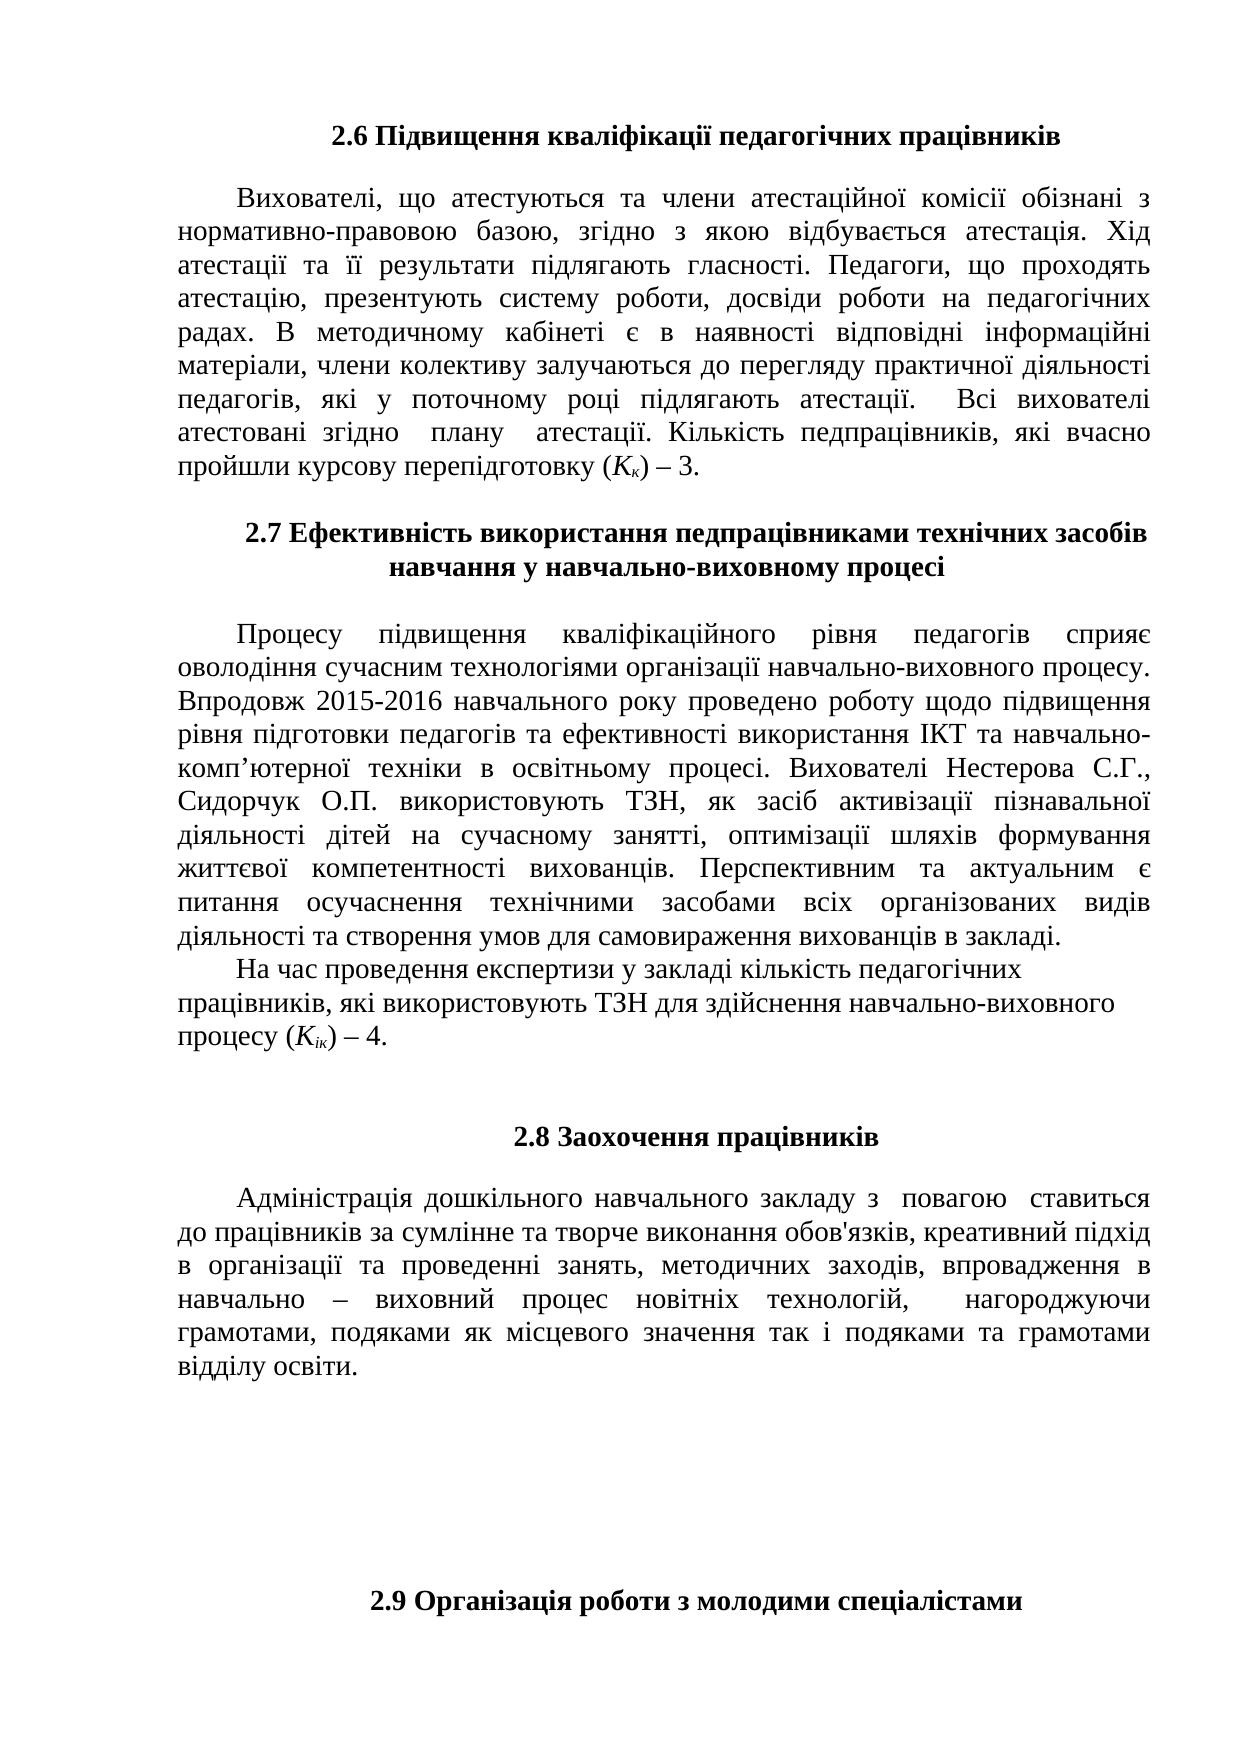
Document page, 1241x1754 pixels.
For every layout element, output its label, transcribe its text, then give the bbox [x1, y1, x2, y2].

text Адміністрація дошкільного навчального закладу з повагою ставиться до працівників за сумлінне та творче виконання обов'язків, креативний підхід в організації та проведенні занять, методичних заходів, впровадження в навчально – виховний процес новітніх технологій, нагороджуючи грамотами, подяками як місцевого значення так і подяками та грамотами відділу освіти. [177, 1180, 1152, 1382]
text 2.8 Заохочення працівників [177, 1119, 1157, 1152]
text Процесу підвищення кваліфікаційного рівня педагогів сприяє оволодіння сучасним технологіями організації навчально-виховного процесу. Впродовж 2015-2016 навчального року проведено роботу щодо підвищення рівня підготовки педагогів та ефективності використання ІКТ та навчально-комп’ютерної техніки в освітньому процесі. Вихователі Нестерова С.Г., Сидорчук О.П. використовують ТЗН, як засіб активізації пізнавальної діяльності дітей на сучасному занятті, оптимізації шляхів формування життєвої компетентності вихованців. Перспективним та актуальним є питання осучаснення технічними засобами всіх організованих видів діяльності та створення умов для самовираження вихованців в закладі. [177, 616, 1152, 951]
text 2.6 Підвищення кваліфікації педагогічних працівників [177, 118, 1157, 152]
text 2.7 Ефективність використання педпрацівниками технічних засобів навчання у навчально-виховному процесі [177, 515, 1157, 582]
text Вихователі, що атестуються та члени атестаційної комісії обізнані з нормативно-правовою базою, згідно з якою відбувається атестація. Хід атестації та її результати підлягають гласності. Педагоги, що проходять атестацію, презентують систему роботи, досвіди роботи на педагогічних радах. В методичному кабінеті є в наявності відповідні інформаційні матеріали, члени колективу залучаються до перегляду практичної діяльності педагогів, які у поточному році підлягають атестації. Всі вихователі атестовані згідно плану атестації. Кількість педпрацівників, які вчасно пройшли курсову перепідготовку (Кк) – 3. [177, 180, 1152, 482]
text На час проведення експертизи у закладі кількість педагогічних працівників, які використовують ТЗН для здійснення навчально-виховного процесу (Кік) – 4. [177, 951, 1152, 1052]
text 2.9 Організація роботи з молодими спеціалістами [177, 1583, 1157, 1616]
